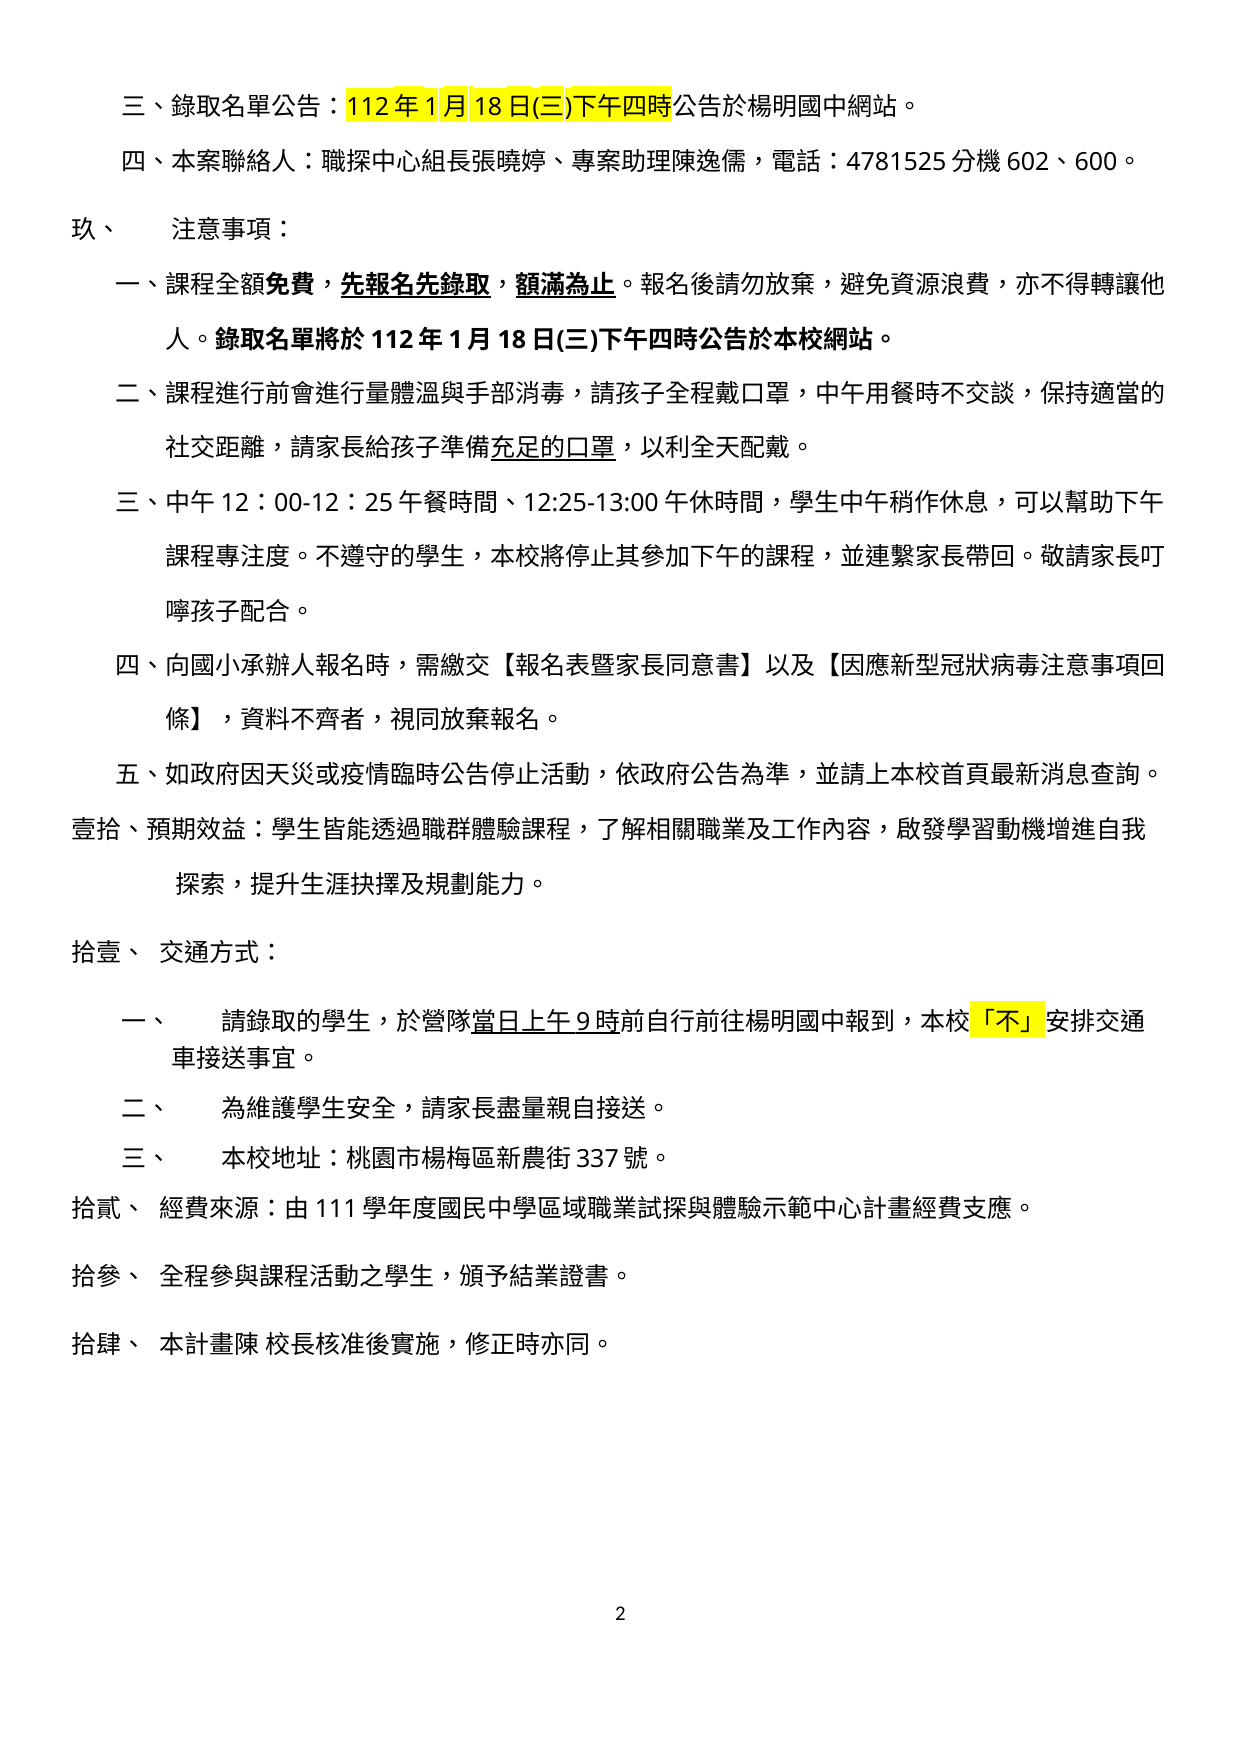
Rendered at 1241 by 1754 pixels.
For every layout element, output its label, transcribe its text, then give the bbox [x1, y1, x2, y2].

text 探索，提升生涯抉擇及規劃能力。 [71, 864, 1169, 902]
list 如政府因天災或疫情臨時公告停止活動，依政府公告為準，並請上本校首頁最新消息查詢。 [115, 754, 1169, 790]
list 課程進行前會進行量體溫與手部消毒，請孩子全程戴口罩，中午用餐時不交談，保持適當的社交距離，請家長給孩子準備充足的口罩，以利全天配戴。 [115, 373, 1169, 464]
list 本校地址：桃園市楊梅區新農街337號。 [121, 1138, 1169, 1175]
list 課程全額免費，先報名先錄取，額滿為止。報名後請勿放棄，避免資源浪費，亦不得轉讓他人。錄取名單將於112年1月18日(三)下午四時公告於本校網站。 [115, 265, 1169, 355]
list 錄取名單公告：112年1月18日(三)下午四時公告於楊明國中網站。 [121, 85, 1169, 123]
text 壹拾、預期效益：學生皆能透過職群體驗課程，了解相關職業及工作內容，啟發學習動機增進自我 [71, 808, 1169, 846]
list 請錄取的學生，於營隊當日上午9時前自行前往楊明國中報到，本校「不」安排交通車接送事宜。 [121, 1000, 1169, 1075]
list 經費來源：由111學年度國民中學區域職業試探與體驗示範中心計畫經費支應。 [71, 1188, 1169, 1225]
list 本案聯絡人：職探中心組長張曉婷、專案助理陳逸儒，電話：4781525分機602、600。 [121, 141, 1169, 178]
list 交通方式： [71, 932, 1169, 970]
list 向國小承辦人報名時，需繳交【報名表暨家長同意書】以及【因應新型冠狀病毒注意事項回條】，資料不齊者，視同放棄報名。 [115, 645, 1169, 736]
list 本計畫陳 校長核准後實施，修正時亦同。 [71, 1324, 1169, 1362]
list 全程參與課程活動之學生，頒予結業證書。 [71, 1256, 1169, 1293]
list 為維護學生安全，請家長盡量親自接送。 [121, 1088, 1169, 1125]
list 中午12：00-12：25午餐時間、12:25-13:00午休時間，學生中午稍作休息，可以幫助下午課程專注度。不遵守的學生，本校將停止其參加下午的課程，並連繫家長帶回。敬請家長叮嚀孩子配合。 [115, 482, 1169, 627]
list 注意事項： [71, 209, 1169, 247]
